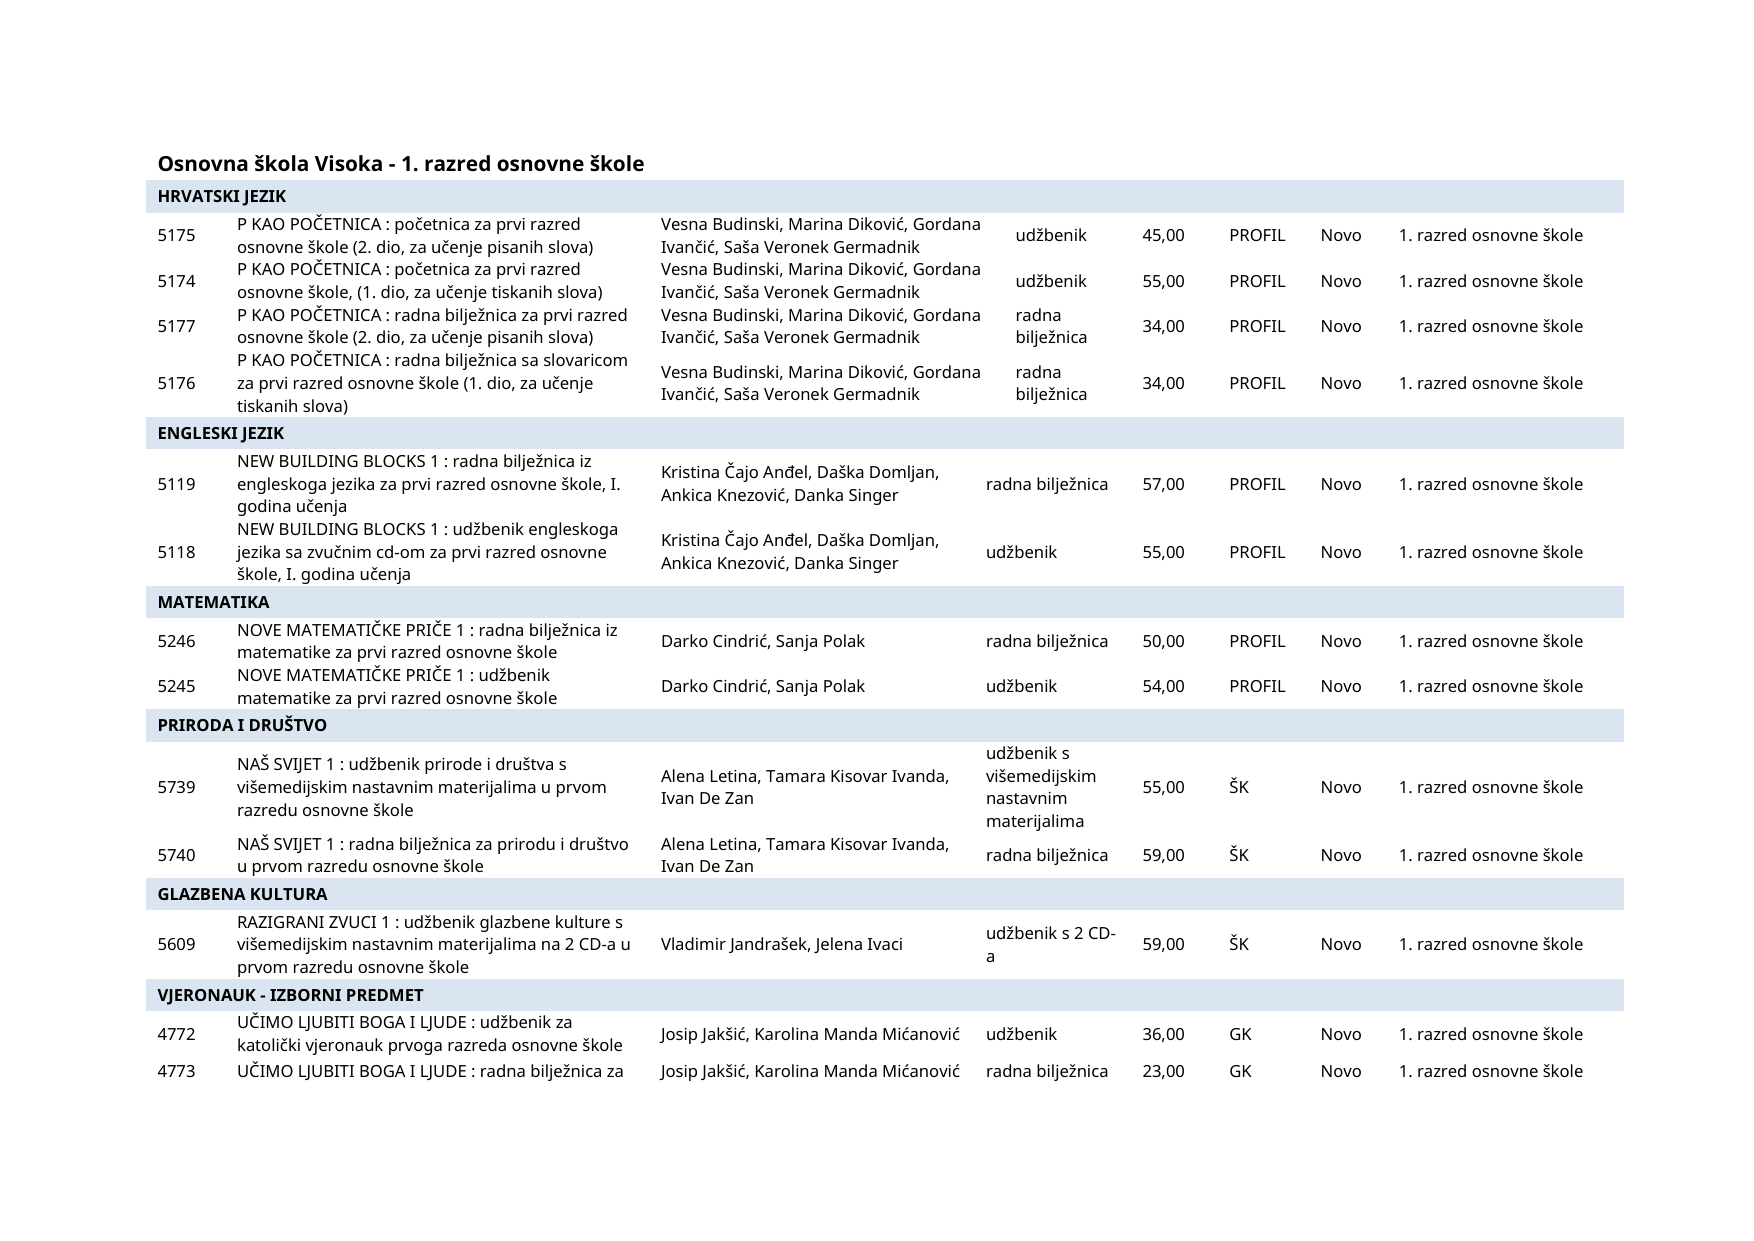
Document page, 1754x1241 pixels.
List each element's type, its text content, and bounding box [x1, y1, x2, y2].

table_cell Josip Jakšić, Karolina Manda Mićanović [650, 1011, 974, 1056]
table_cell 1. razred osnovne škole [1387, 518, 1624, 586]
table_cell Vladimir Jandrašek, Jelena Ivaci [650, 910, 974, 978]
table_cell radna bilježnica [975, 618, 1131, 664]
table_cell 4773 [146, 1056, 226, 1085]
table_cell Alena Letina, Tamara Kisovar Ivanda, Ivan De Zan [650, 833, 974, 878]
table_cell radna bilježnica [975, 450, 1131, 518]
table_cell Novo [1309, 304, 1387, 349]
table_cell 5175 [146, 213, 226, 258]
table_cell Kristina Čajo Anđel, Daška Domljan, Ankica Knezović, Danka Singer [650, 450, 974, 518]
table_cell 59,00 [1131, 833, 1218, 878]
table_cell 34,00 [1131, 304, 1218, 349]
table_cell udžbenik [975, 1011, 1131, 1056]
table_cell ENGLESKI JEZIK [146, 417, 1624, 449]
table_cell udžbenik [975, 518, 1131, 586]
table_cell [650, 1056, 974, 1085]
table_cell Novo [1309, 742, 1387, 832]
table_cell NOVE MATEMATIČKE PRIČE 1 : radna bilježnica iz matematike za prvi razred osnovne škole [226, 618, 649, 664]
table_cell Darko Cindrić, Sanja Polak [650, 664, 974, 709]
table_cell 4772 [146, 1011, 226, 1056]
table_cell 5609 [146, 910, 226, 978]
table_cell 54,00 [1131, 664, 1218, 709]
table_cell NEW BUILDING BLOCKS 1 : radna bilježnica iz engleskoga jezika za prvi razred osnovne škole, I. godina učenja [226, 450, 649, 518]
table_cell 55,00 [1131, 518, 1218, 586]
table_cell PROFIL [1218, 258, 1309, 303]
table_cell P KAO POČETNICA : radna bilježnica sa slovaricom za prvi razred osnovne škole (1. dio, za učenje tiskanih slova) [226, 349, 649, 417]
table_cell Novo [1309, 833, 1387, 878]
table_cell 5174 [146, 258, 226, 303]
table_cell PROFIL [1218, 450, 1309, 518]
table_cell NOVE MATEMATIČKE PRIČE 1 : udžbenik matematike za prvi razred osnovne škole [226, 664, 649, 709]
table_cell 55,00 [1131, 258, 1218, 303]
table_cell 57,00 [1131, 450, 1218, 518]
table_cell P KAO POČETNICA : radna bilježnica za prvi razred osnovne škole (2. dio, za učenje pisanih slova) [226, 304, 649, 349]
table_cell radna bilježnica [1004, 304, 1131, 349]
table_cell 55,00 [1131, 742, 1218, 832]
table_cell 1. razred osnovne škole [1387, 213, 1624, 258]
table_cell 1. razred osnovne škole [1387, 664, 1624, 709]
table_cell Vesna Budinski, Marina Diković, Gordana Ivančić, Saša Veronek Germadnik [650, 349, 1004, 417]
table_cell 1. razred osnovne škole [1387, 618, 1624, 664]
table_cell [1387, 1056, 1624, 1085]
table_cell Novo [1309, 664, 1387, 709]
table_cell PROFIL [1218, 618, 1309, 664]
table_cell UČIMO LJUBITI BOGA I LJUDE : udžbenik za katolički vjeronauk prvoga razreda osnovne škole [226, 1011, 649, 1056]
table_cell 5739 [146, 742, 226, 832]
table_cell 5177 [146, 304, 226, 349]
table_cell ŠK [1218, 742, 1309, 832]
table_cell PRIRODA I DRUŠTVO [146, 709, 1624, 742]
table_cell NEW BUILDING BLOCKS 1 : udžbenik engleskoga jezika sa zvučnim cd-om za prvi razred osnovne škole, I. godina učenja [226, 518, 649, 586]
table_cell 5118 [146, 518, 226, 586]
table_cell Alena Letina, Tamara Kisovar Ivanda, Ivan De Zan [650, 742, 974, 832]
table_cell Novo [1309, 518, 1387, 586]
table_cell udžbenik s 2 CD-a [975, 910, 1131, 978]
table_cell ŠK [1218, 910, 1309, 978]
table_cell 1. razred osnovne škole [1387, 349, 1624, 417]
table_cell ŠK [1218, 833, 1309, 878]
table_cell 1. razred osnovne škole [1387, 450, 1624, 518]
table_cell P KAO POČETNICA : početnica za prvi razred osnovne škole (2. dio, za učenje pisanih slova) [226, 213, 649, 258]
table_cell 1. razred osnovne škole [1387, 910, 1624, 978]
table_cell 5245 [146, 664, 226, 709]
table_cell 1. razred osnovne škole [1387, 258, 1624, 303]
table_cell PROFIL [1218, 664, 1309, 709]
table_cell 45,00 [1131, 213, 1218, 258]
table_cell 1. razred osnovne škole [1387, 1011, 1624, 1056]
table_cell GLAZBENA KULTURA [146, 878, 1624, 910]
table_cell Novo [1309, 910, 1387, 978]
table_cell 5119 [146, 450, 226, 518]
table_cell 5246 [146, 618, 226, 664]
table_cell Novo [1309, 1056, 1387, 1085]
table_cell Novo [1309, 258, 1387, 303]
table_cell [226, 1056, 649, 1085]
table_cell PROFIL [1218, 518, 1309, 586]
table_cell Vesna Budinski, Marina Diković, Gordana Ivančić, Saša Veronek Germadnik [650, 258, 1004, 303]
table_cell PROFIL [1218, 213, 1309, 258]
table_cell radna bilježnica [975, 1056, 1131, 1085]
table_cell 34,00 [1131, 349, 1218, 417]
table_cell Darko Cindrić, Sanja Polak [650, 618, 974, 664]
table_cell RAZIGRANI ZVUCI 1 : udžbenik glazbene kulture s višemedijskim nastavnim materijalima na 2 CD-a u prvom razredu osnovne škole [226, 910, 649, 978]
table_cell 23,00 [1131, 1056, 1218, 1085]
table_cell radna bilježnica [975, 833, 1131, 878]
table_cell Novo [1309, 618, 1387, 664]
table_cell PROFIL [1218, 304, 1309, 349]
table_cell MATEMATIKA [146, 586, 1624, 618]
table_header Osnovna škola Visoka - 1. razred osnovne škole [146, 148, 1624, 180]
table_cell 59,00 [1131, 910, 1218, 978]
table_cell Novo [1309, 349, 1387, 417]
table_cell GK [1218, 1056, 1309, 1085]
table_cell 36,00 [1131, 1011, 1218, 1056]
table_cell Novo [1309, 450, 1387, 518]
table_cell NAŠ SVIJET 1 : radna bilježnica za prirodu i društvo u prvom razredu osnovne škole [226, 833, 649, 878]
table_cell VJERONAUK - IZBORNI PREDMET [146, 979, 1624, 1011]
table_cell udžbenik s višemedijskim nastavnim materijalima [975, 742, 1131, 832]
table_cell udžbenik [975, 664, 1131, 709]
table_cell 1. razred osnovne škole [1387, 833, 1624, 878]
table_cell Vesna Budinski, Marina Diković, Gordana Ivančić, Saša Veronek Germadnik [650, 304, 1004, 349]
table_cell Vesna Budinski, Marina Diković, Gordana Ivančić, Saša Veronek Germadnik [650, 213, 1004, 258]
table_cell udžbenik [1004, 258, 1131, 303]
table_cell 1. razred osnovne škole [1387, 742, 1624, 832]
table_cell Kristina Čajo Anđel, Daška Domljan, Ankica Knezović, Danka Singer [650, 518, 974, 586]
table_cell NAŠ SVIJET 1 : udžbenik prirode i društva s višemedijskim nastavnim materijalima u prvom razredu osnovne škole [226, 742, 649, 832]
table_cell GK [1218, 1011, 1309, 1056]
table_cell Novo [1309, 1011, 1387, 1056]
table_cell 5176 [146, 349, 226, 417]
table_cell 50,00 [1131, 618, 1218, 664]
table_cell 1. razred osnovne škole [1387, 304, 1624, 349]
table_cell HRVATSKI JEZIK [146, 180, 1624, 213]
table_cell PROFIL [1218, 349, 1309, 417]
table_cell 5740 [146, 833, 226, 878]
table_cell radna bilježnica [1004, 349, 1131, 417]
table_cell Novo [1309, 213, 1387, 258]
table_cell udžbenik [1004, 213, 1131, 258]
table_cell P KAO POČETNICA : početnica za prvi razred osnovne škole, (1. dio, za učenje tiskanih slova) [226, 258, 649, 303]
